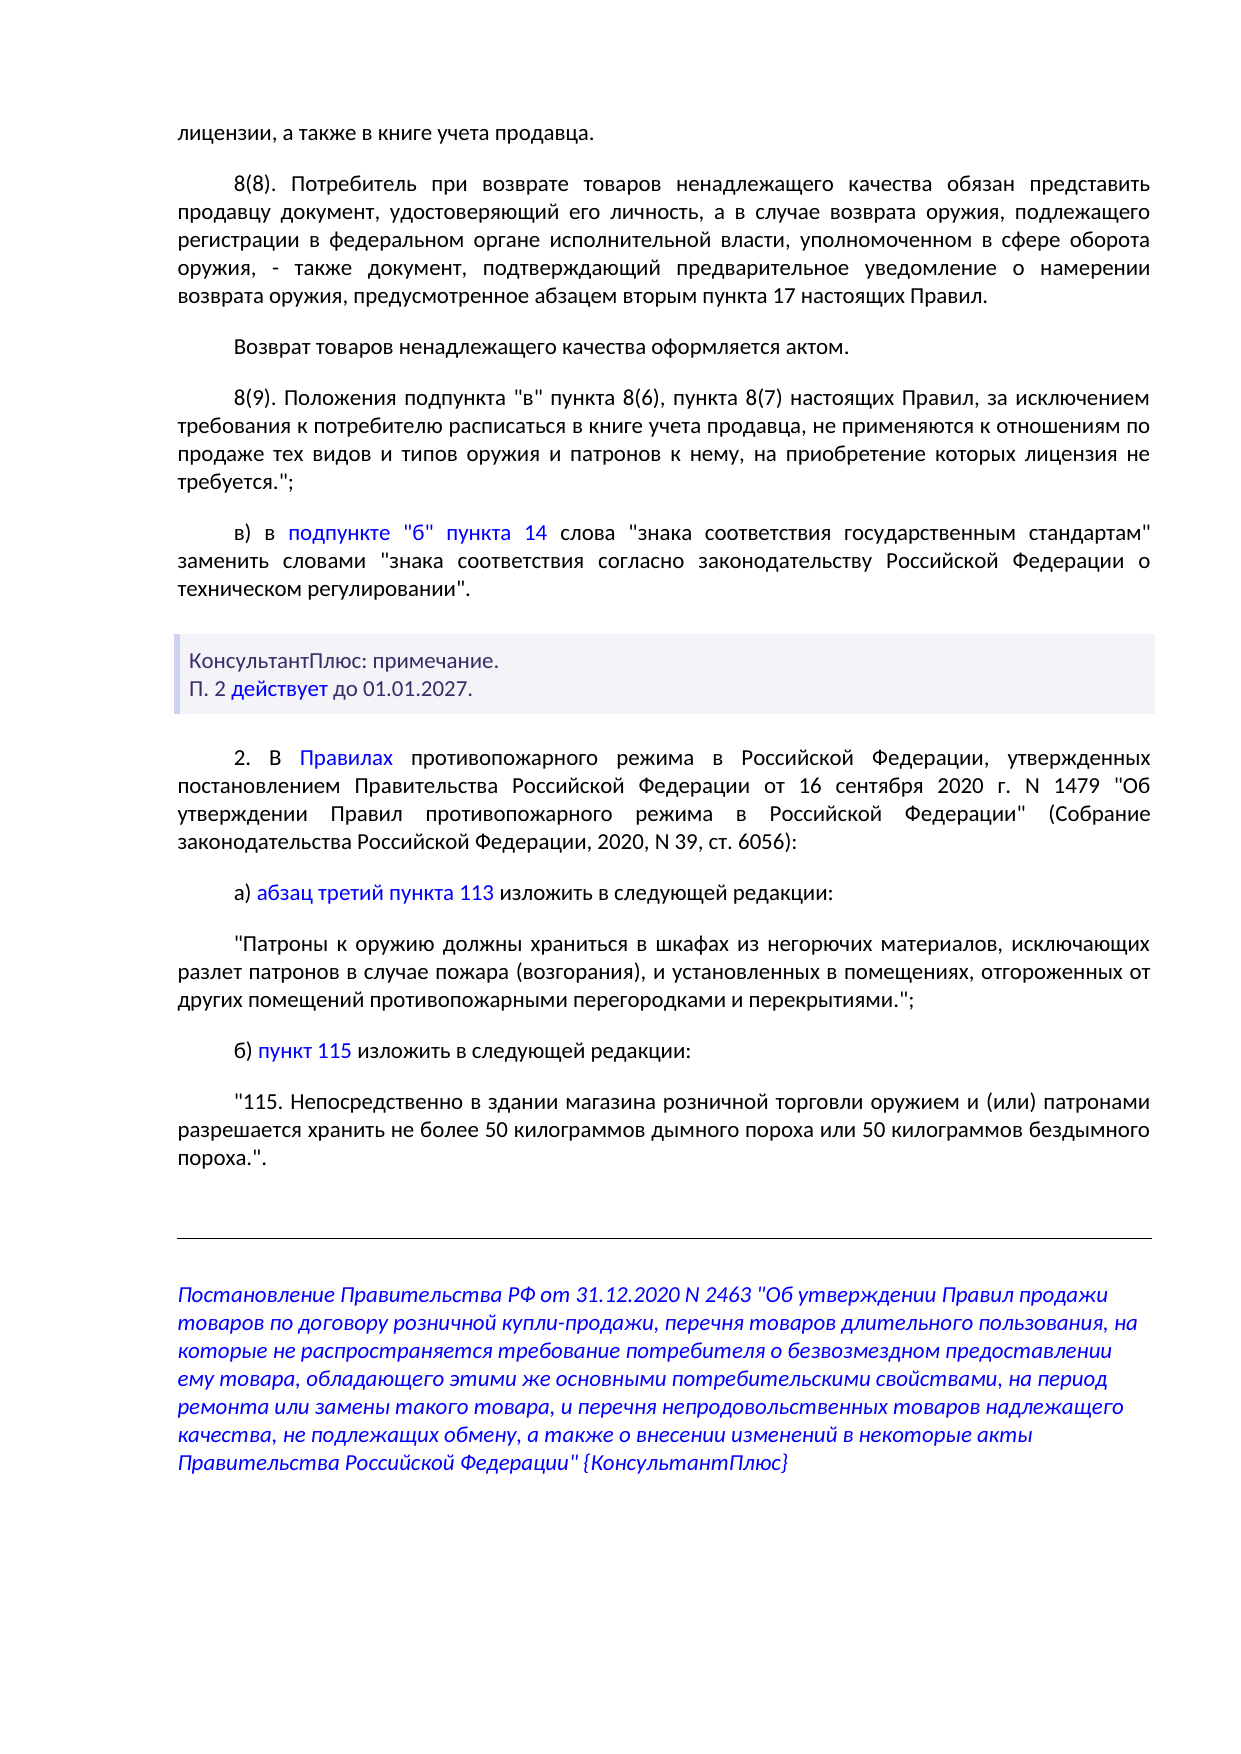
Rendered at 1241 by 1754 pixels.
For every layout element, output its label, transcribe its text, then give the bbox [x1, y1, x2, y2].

text в) в подпункте "б" пункта 14 слова "знака соответствия государственным стандартам" заменить словами "знака соответствия согласно законодательству Российской Федерации о техническом регулировании". [177, 518, 1152, 602]
text Возврат товаров ненадлежащего качества оформляется актом. [177, 332, 1152, 360]
text 8(9). Положения подпункта "в" пункта 8(6), пункта 8(7) настоящих Правил, за исключением требования к потребителю расписаться в книге учета продавца, не применяются к отношениям по продаже тех видов и типов оружия и патронов к нему, на приобретение которых лицензия не требуется."; [177, 383, 1152, 495]
text "115. Непосредственно в здании магазина розничной торговли оружием и (или) патронами разрешается хранить не более 50 килограммов дымного пороха или 50 килограммов бездымного пороха.". [177, 1087, 1152, 1171]
table_header КонсультантПлюс: примечание. П. 2 действует до 01.01.2027. [180, 634, 1149, 714]
text "Патроны к оружию должны храниться в шкафах из негорючих материалов, исключающих разлет патронов в случае пожара (возгорания), и установленных в помещениях, отгороженных от других помещений противопожарными перегородками и перекрытиями."; [177, 929, 1152, 1013]
text 8(8). Потребитель при возврате товаров ненадлежащего качества обязан представить продавцу документ, удостоверяющий его личность, а в случае возврата оружия, подлежащего регистрации в федеральном органе исполнительной власти, уполномоченном в сфере оборота оружия, - также документ, подтверждающий предварительное уведомление о намерении возврата оружия, предусмотренное абзацем вторым пункта 17 настоящих Правил. [177, 169, 1152, 309]
text 2. В Правилах противопожарного режима в Российской Федерации, утвержденных постановлением Правительства Российской Федерации от 16 сентября 2020 г. N 1479 "Об утверждении Правил противопожарного режима в Российской Федерации" (Собрание законодательства Российской Федерации, 2020, N 39, ст. 6056): [177, 743, 1152, 855]
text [177, 118, 1152, 146]
text а) абзац третий пункта 113 изложить в следующей редакции: [177, 878, 1152, 906]
text Постановление Правительства РФ от 31.12.2020 N 2463 "Об утверждении Правил продажи товаров по договору розничной купли-продажи, перечня товаров длительного пользования, на которые не распространяется требование потребителя о безвозмездном предоставлении ему товара, обладающего этими же основными потребительскими свойствами, на период ремонта или замены такого товара, и перечня непродовольственных товаров надлежащего качества, не подлежащих обмену, а также о внесении изменений в некоторые акты Правительства Российской Федерации" {КонсультантПлюс} [177, 1252, 1152, 1504]
text б) пункт 115 изложить в следующей редакции: [177, 1036, 1152, 1064]
